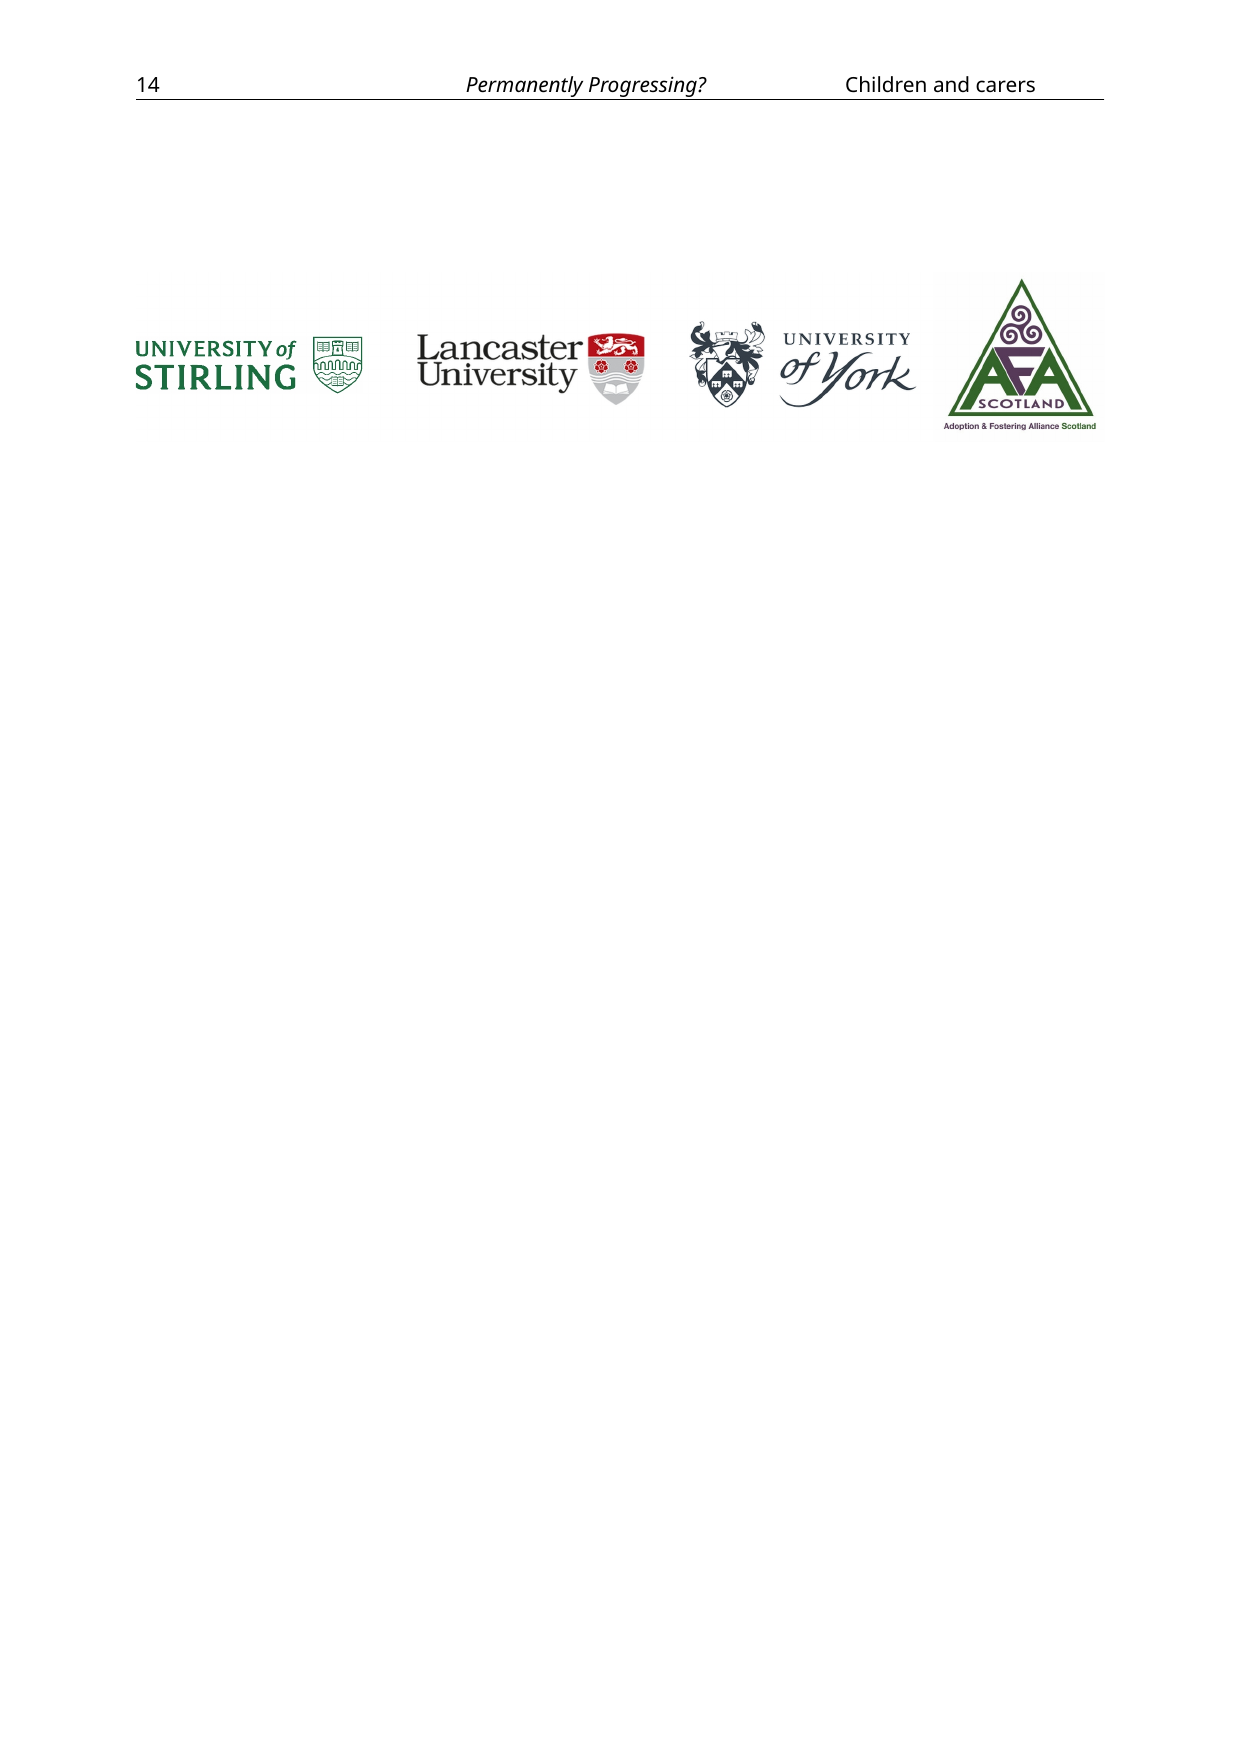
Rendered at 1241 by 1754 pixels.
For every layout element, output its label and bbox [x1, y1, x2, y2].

picture [135, 272, 1105, 442]
